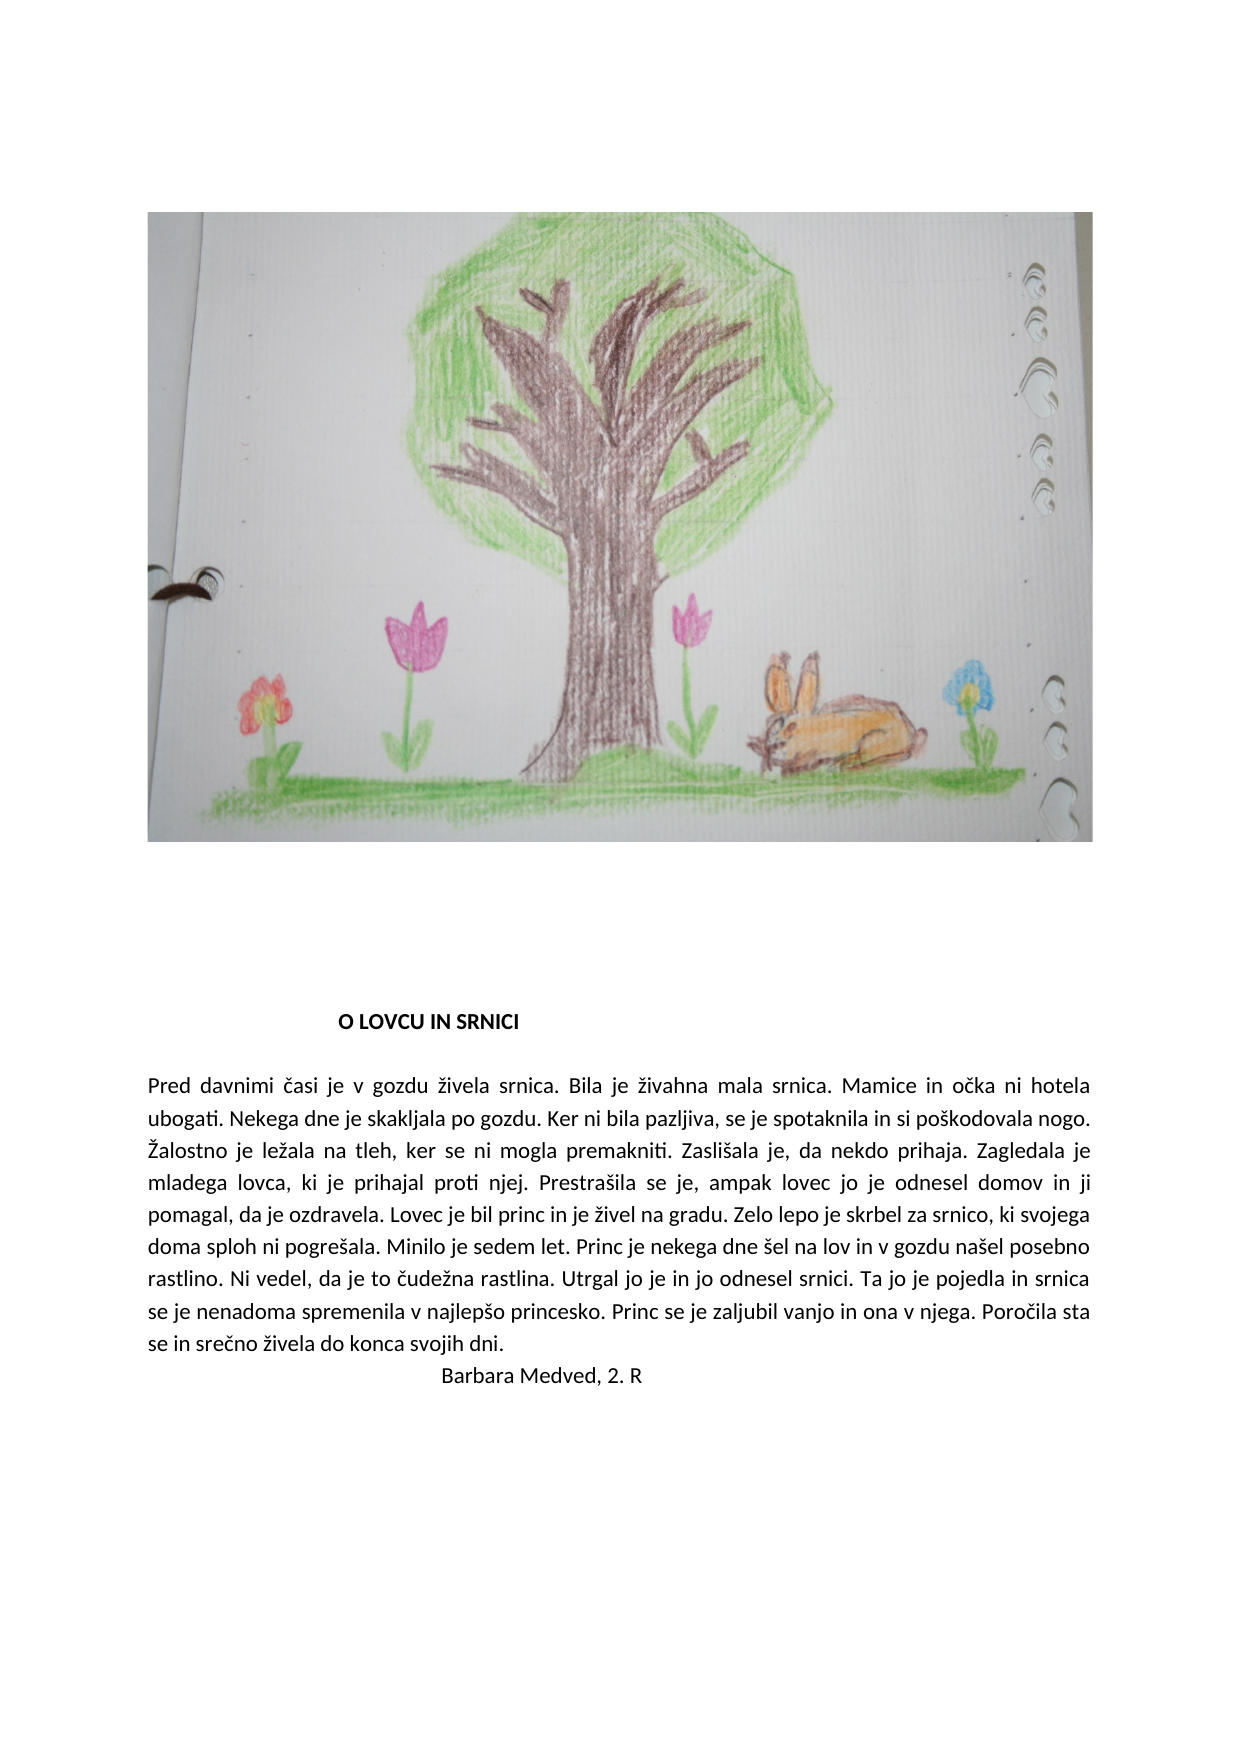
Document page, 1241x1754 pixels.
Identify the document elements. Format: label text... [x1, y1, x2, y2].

text Barbara Medved, 2. R [148, 1361, 1093, 1389]
text Pred davnimi časi je v gozdu živela srnica. Bila je živahna mala srnica. Mamice in očka ni hotela ubogati. Nekega dne je skakljala po gozdu. Ker ni bila pazljiva, se je spotaknila in si poškodovala nogo. Žalostno je ležala na tleh, ker se ni mogla premakniti. Zaslišala je, da nekdo prihaja. Zagledala je mladega lovca, ki je prihajal proti njej. Prestrašila se je, ampak lovec jo je odnesel domov in ji pomagal, da je ozdravela. Lovec je bil princ in je živel na gradu. Zelo lepo je skrbel za srnico, ki svojega doma sploh ni pogrešala. Minilo je sedem let. Princ je nekega dne šel na lov in v gozdu našel posebno rastlino. Ni vedel, da je to čudežna rastlina. Utrgal jo je in jo odnesel srnici. Ta jo je pojedla in srnica se je nenadoma spremenila v najlepšo princesko. Princ se je zaljubil vanjo in ona v njega. Poročila sta se in srečno živela do konca svojih dni. [148, 1071, 1093, 1357]
picture [147, 212, 1093, 842]
text O LOVCU IN SRNICI [148, 1007, 1093, 1035]
